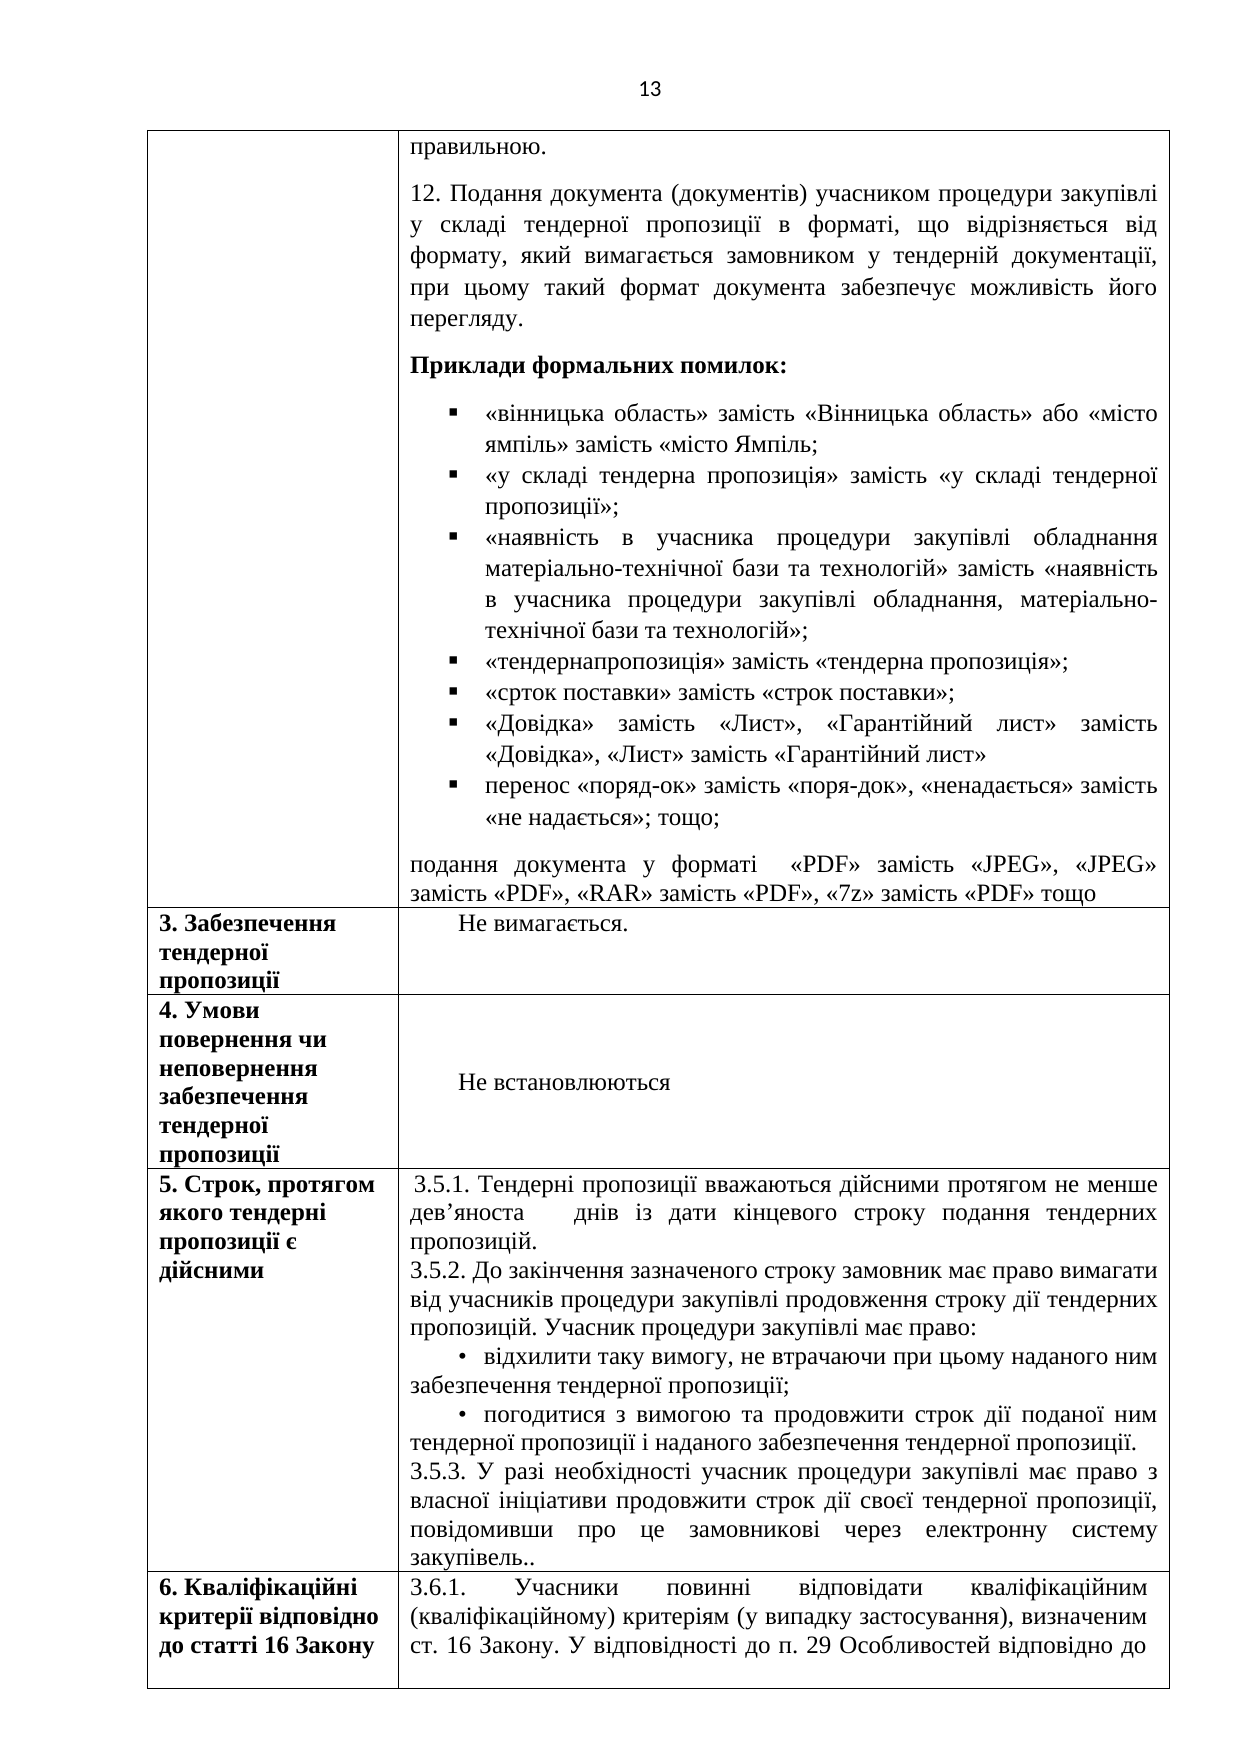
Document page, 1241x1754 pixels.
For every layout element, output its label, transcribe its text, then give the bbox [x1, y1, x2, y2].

table_cell Не вимагається. [399, 908, 1169, 994]
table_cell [148, 131, 398, 907]
table_cell 4. Умови повернення чи неповернення забезпечення тендерної пропозиції [148, 995, 398, 1168]
table_cell 3.5.1. Тендерні пропозиції вважаються дійсними протягом не менше дев’яноста днів із дати кінцевого строку подання тендерних пропозицій. 3.5.2. До закінчення зазначеного строку замовник має право вимагати від учасників процедури закупівлі продовження строку дії тендерних пропозицій. Учасник процедури закупівлі має право: • відхилити таку вимогу, не втрачаючи при цьому наданого ним забезпечення тендерної пропозиції; • погодитися з вимогою та продовжити строк дії поданої ним тендерної пропозиції і наданого забезпечення тендерної пропозиції. 3.5.3. У разі необхідності учасник процедури закупівлі має право з власної ініціативи продовжити строк дії своєї тендерної пропозиції, повідомивши про це замовникові через електронну систему закупівель.. [399, 1169, 1169, 1571]
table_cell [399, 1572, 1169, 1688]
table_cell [148, 1572, 398, 1688]
table_cell 3. Забезпечення тендерної пропозиції [148, 908, 398, 994]
table_cell 5. Строк, протягом якого тендерні пропозиції є дійсними [148, 1169, 398, 1571]
table_cell Не встановлюються [399, 995, 1169, 1168]
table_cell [399, 131, 1169, 907]
